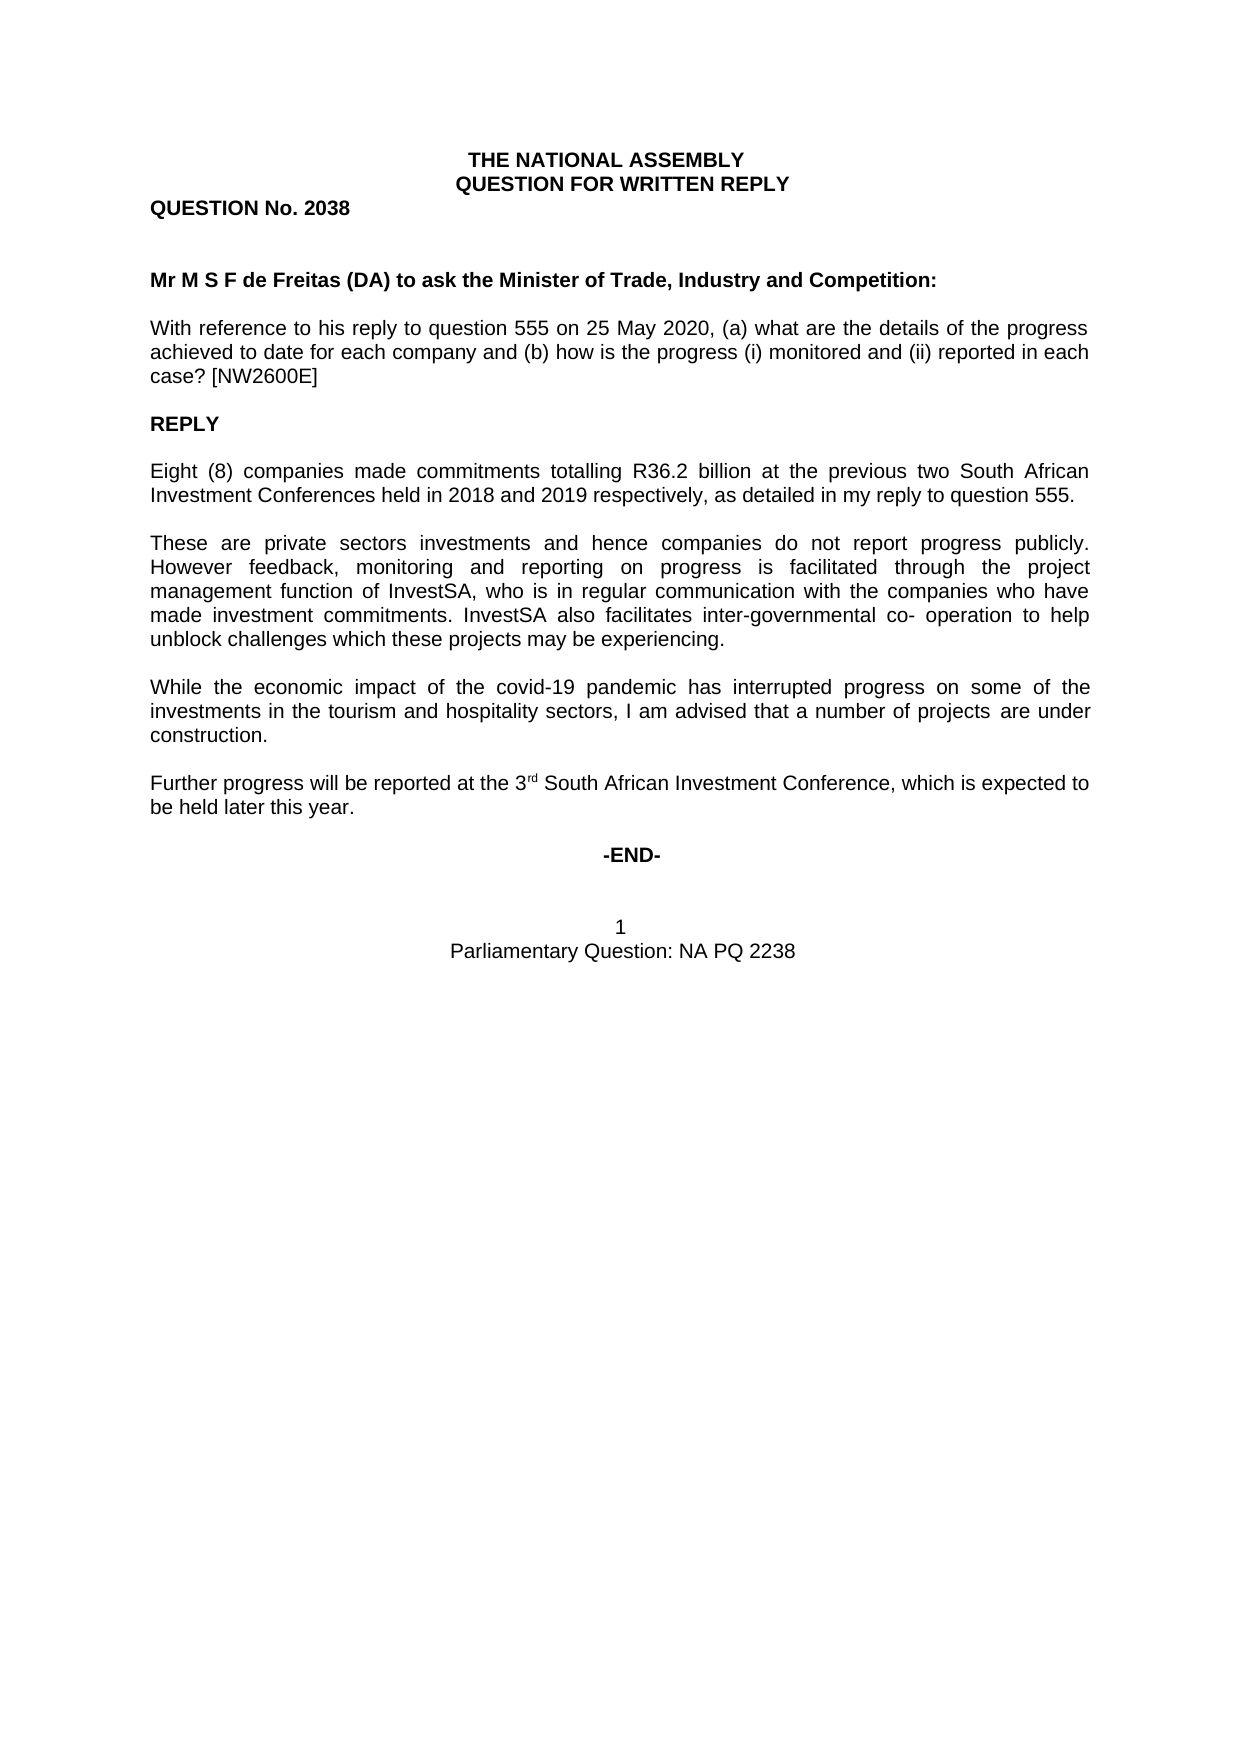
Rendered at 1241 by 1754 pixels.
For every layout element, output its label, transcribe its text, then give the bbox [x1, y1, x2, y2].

text With reference to his reply to question 555 on 25 May 2020, (a) what are the details of the progress achieved to date for each company and (b) how is the progress (i) monitored and (ii) reported in each case? [NW2600E] [150, 316, 1091, 387]
text Mr M S F de Freitas (DA) to ask the Minister of Trade, Industry and Competition: [150, 268, 1103, 292]
text While the economic impact of the covid-19 pandemic has interrupted progress on some of the investments in the tourism and hospitality sectors, I am advised that a number of projects are under construction. [150, 675, 1091, 747]
text These are private sectors investments and hence companies do not report progress publicly. However feedback, monitoring and reporting on progress is facilitated through the project management function of InvestSA, who is in regular communication with the companies who have made investment commitments. InvestSA also facilitates inter-governmental co- operation to help unblock challenges which these projects may be experiencing. [150, 531, 1091, 651]
subtitle REPLY [150, 411, 1103, 435]
subtitle -END- [449, 843, 815, 867]
subtitle THE NATIONAL ASSEMBLY QUESTION FOR WRITTEN REPLY [455, 148, 825, 196]
text 1 [139, 914, 1101, 938]
text Eight (8) companies made commitments totalling R36.2 billion at the previous two South African Investment Conferences held in 2018 and 2019 respectively, as detailed in my reply to question 555. [150, 459, 1091, 507]
text Further progress will be reported at the 3rd South African Investment Conference, which is expected to be held later this year. [150, 771, 1090, 819]
text QUESTION No. 2038 [150, 196, 1103, 220]
text Parliamentary Question: NA PQ 2238 [449, 938, 797, 962]
